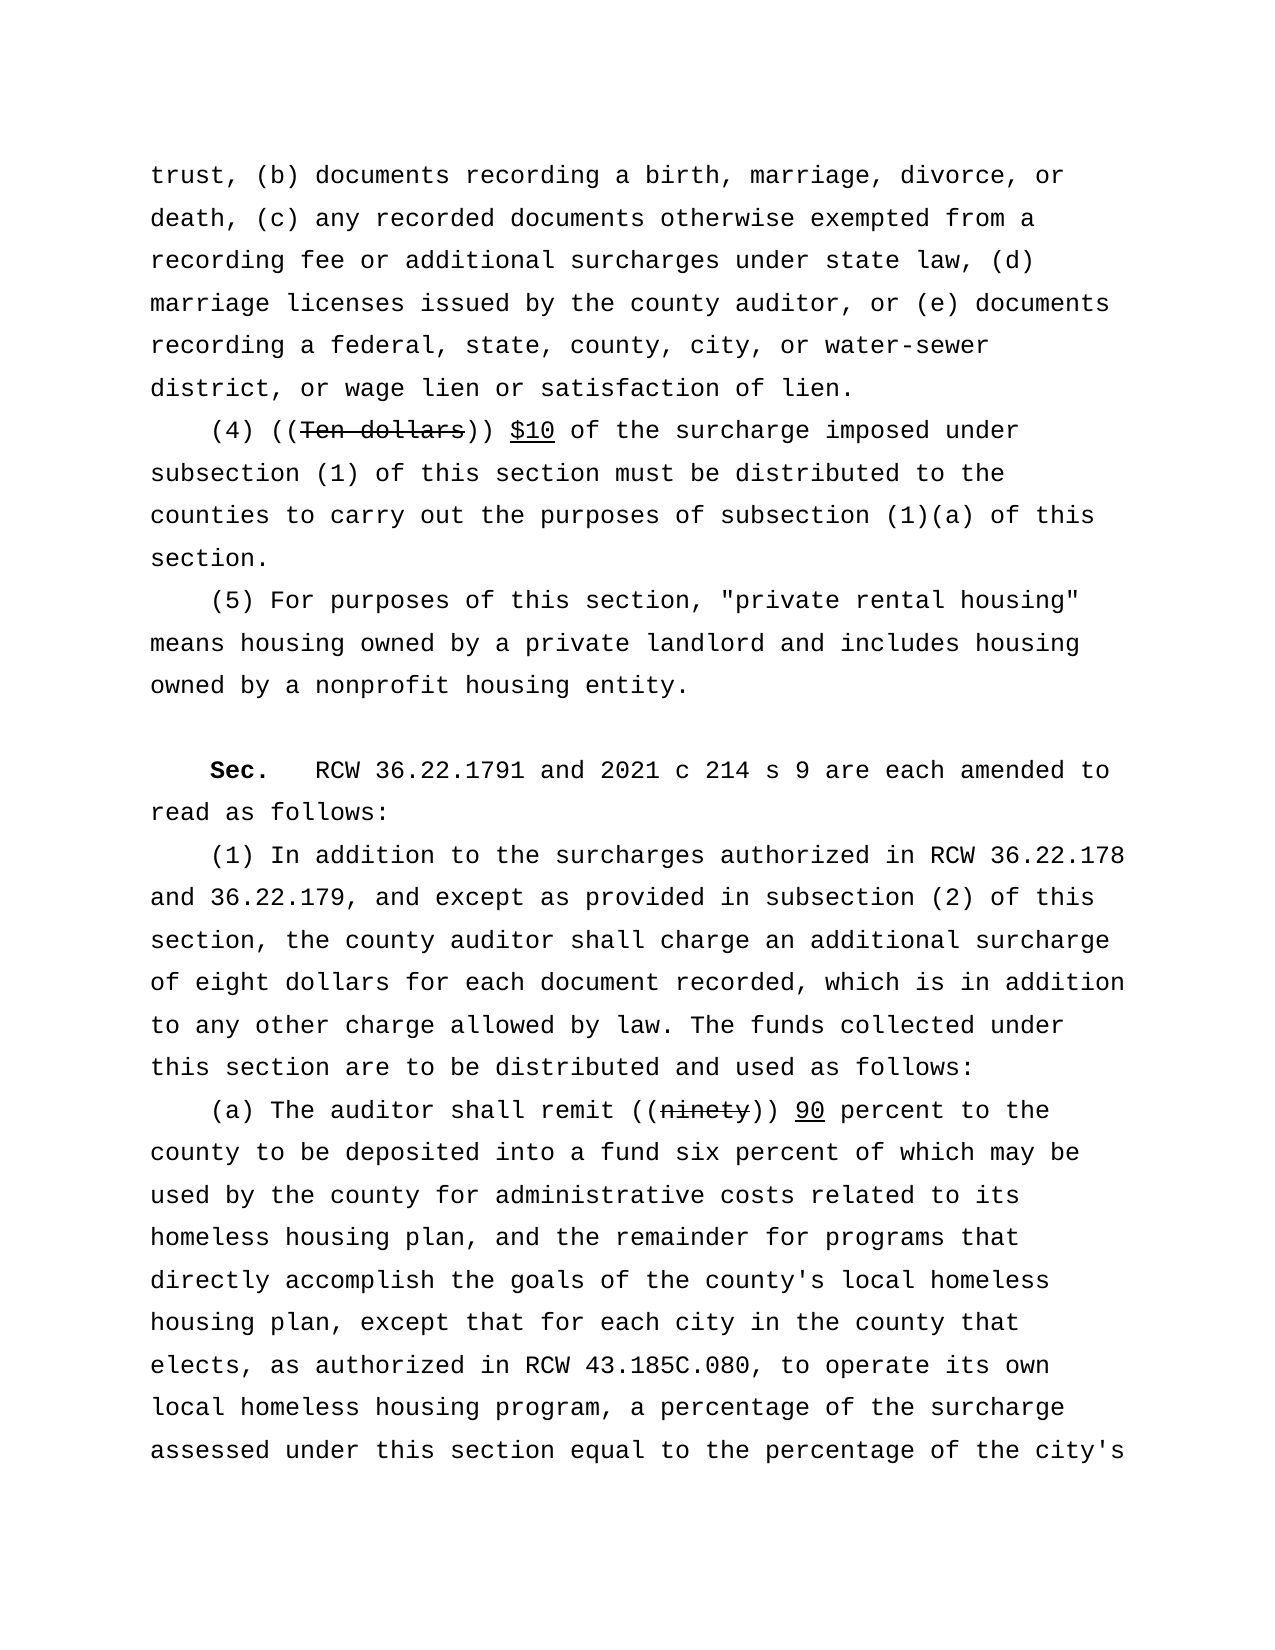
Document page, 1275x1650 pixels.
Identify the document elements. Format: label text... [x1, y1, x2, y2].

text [150, 150, 1125, 405]
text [150, 1084, 1125, 1467]
text (5) For purposes of this section, "private rental housing" means housing owned by a private landlord and includes housing owned by a nonprofit housing entity. [150, 575, 1125, 702]
text Sec. RCW 36.22.1791 and 2021 c 214 s 9 are each amended to read as follows: [150, 744, 1125, 829]
text (1) In addition to the surcharges authorized in RCW 36.22.178 and 36.22.179, and except as provided in subsection (2) of this section, the county auditor shall charge an additional surcharge of eight dollars for each document recorded, which is in addition to any other charge allowed by law. The funds collected under this section are to be distributed and used as follows: [150, 829, 1125, 1084]
text (4) ((Ten dollars)) $10 of the surcharge imposed under subsection (1) of this section must be distributed to the counties to carry out the purposes of subsection (1)(a) of this section. [150, 405, 1125, 575]
